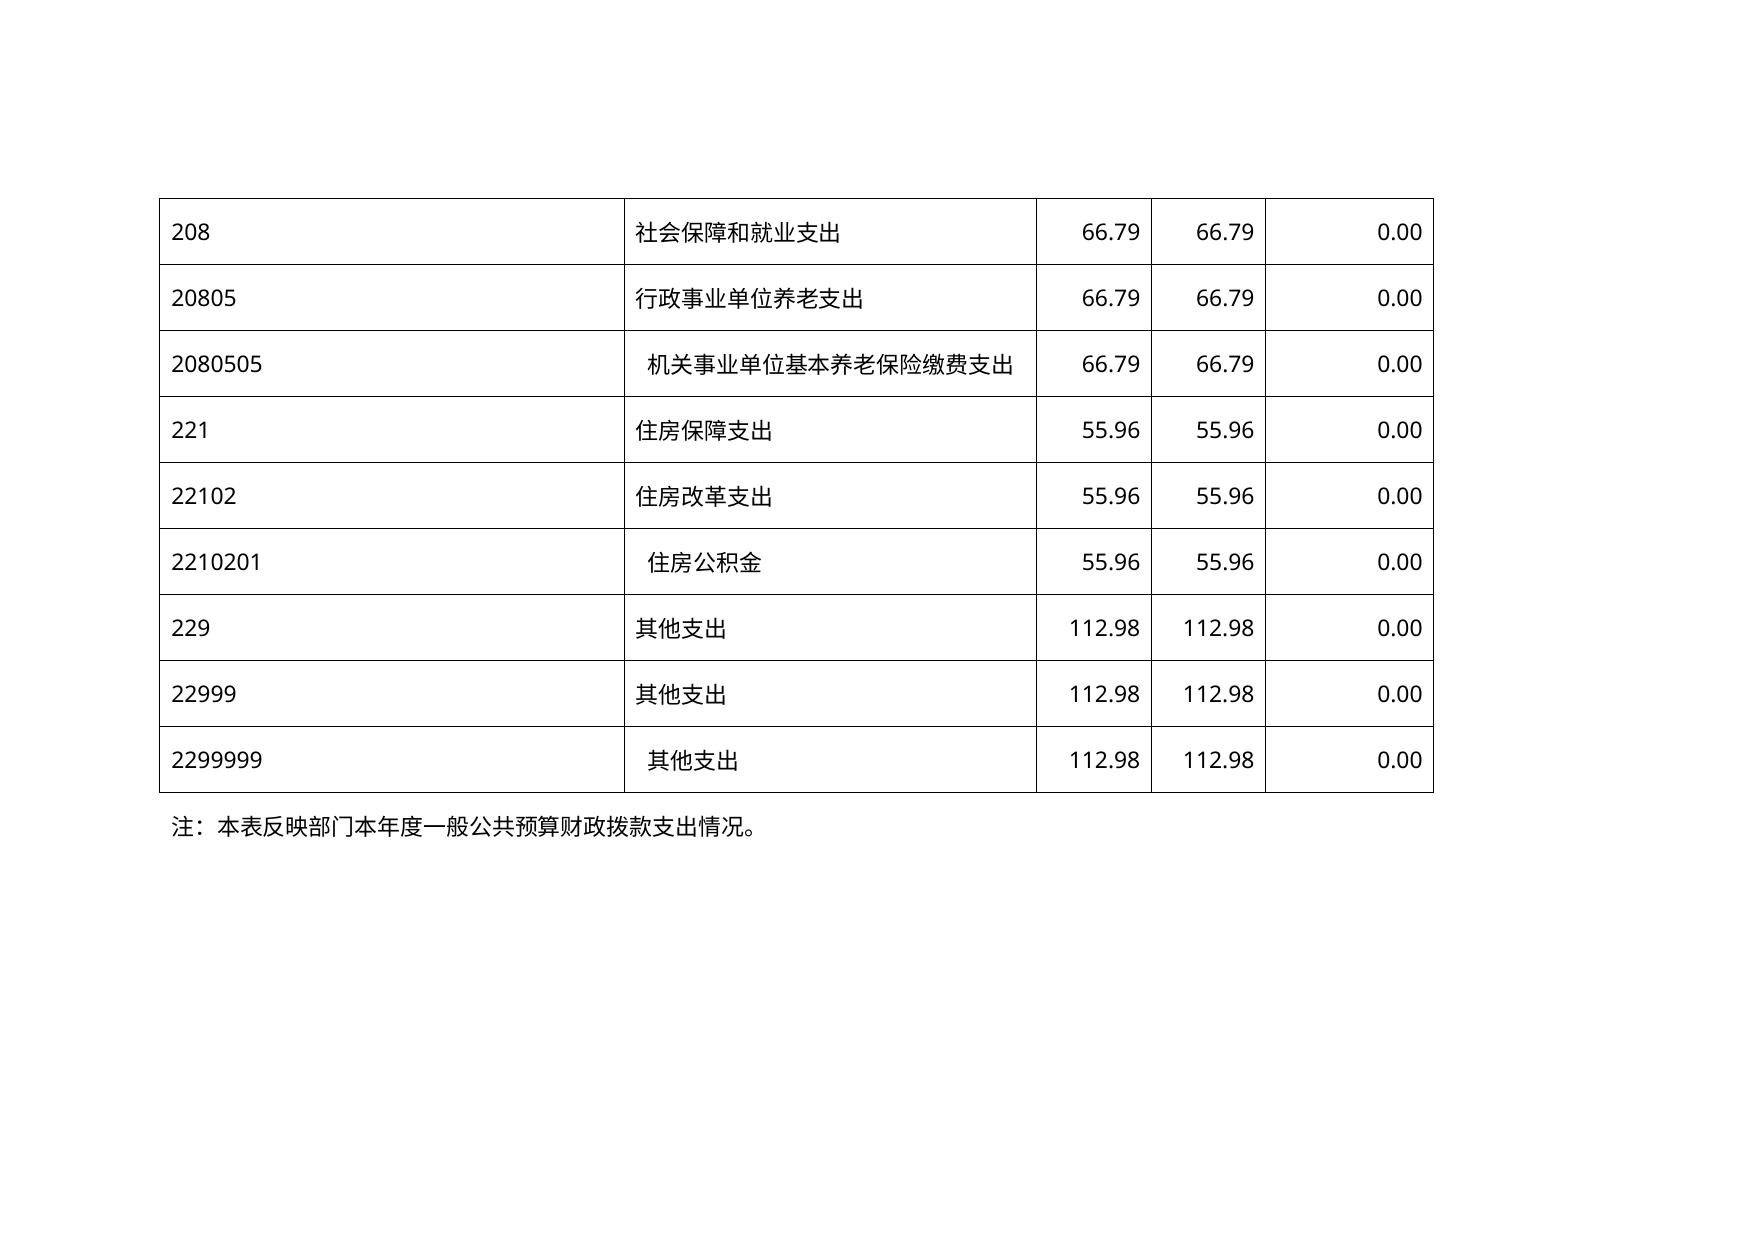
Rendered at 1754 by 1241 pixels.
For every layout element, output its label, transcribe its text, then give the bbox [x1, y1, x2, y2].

table_cell 0.00 [1266, 661, 1433, 726]
table_cell 社会保障和就业支出 [625, 199, 1036, 264]
table_cell 20805 [160, 265, 624, 330]
table_cell 55.96 [1152, 463, 1265, 528]
table_cell 112.98 [1037, 727, 1151, 792]
table_cell 55.96 [1037, 529, 1151, 594]
table_cell 住房保障支出 [625, 397, 1036, 462]
table_cell 112.98 [1152, 727, 1265, 792]
table_cell 55.96 [1037, 463, 1151, 528]
table_cell 22999 [160, 661, 624, 726]
table_cell 55.96 [1037, 397, 1151, 462]
table_cell 112.98 [1152, 661, 1265, 726]
table_cell 0.00 [1266, 199, 1433, 264]
table_cell 其他支出 [625, 727, 1036, 792]
table_cell 行政事业单位养老支出 [625, 265, 1036, 330]
table_cell 机关事业单位基本养老保险缴费支出 [625, 331, 1036, 396]
table_cell 注：本表反映部门本年度一般公共预算财政拨款支出情况。 [160, 793, 1434, 858]
table_cell 0.00 [1266, 265, 1433, 330]
table_cell 55.96 [1152, 529, 1265, 594]
table_cell 2299999 [160, 727, 624, 792]
table_cell 66.79 [1037, 265, 1151, 330]
table_cell 66.79 [1037, 199, 1151, 264]
table_cell 0.00 [1266, 727, 1433, 792]
table_cell 229 [160, 595, 624, 660]
table_cell 112.98 [1152, 595, 1265, 660]
table_cell 0.00 [1266, 529, 1433, 594]
table_cell 66.79 [1152, 331, 1265, 396]
table_cell 208 [160, 199, 624, 264]
table_cell 住房公积金 [625, 529, 1036, 594]
table_cell 112.98 [1037, 595, 1151, 660]
table_cell 66.79 [1037, 331, 1151, 396]
table_cell 其他支出 [625, 661, 1036, 726]
table_cell 66.79 [1152, 265, 1265, 330]
table_cell 22102 [160, 463, 624, 528]
table_cell 0.00 [1266, 331, 1433, 396]
table_cell 221 [160, 397, 624, 462]
table_cell 0.00 [1266, 463, 1433, 528]
table_cell 0.00 [1266, 595, 1433, 660]
table_cell 55.96 [1152, 397, 1265, 462]
table_cell 112.98 [1037, 661, 1151, 726]
table_cell 66.79 [1152, 199, 1265, 264]
table_cell 住房改革支出 [625, 463, 1036, 528]
table_cell 2080505 [160, 331, 624, 396]
table_cell 其他支出 [625, 595, 1036, 660]
table_cell 2210201 [160, 529, 624, 594]
table_cell 0.00 [1266, 397, 1433, 462]
